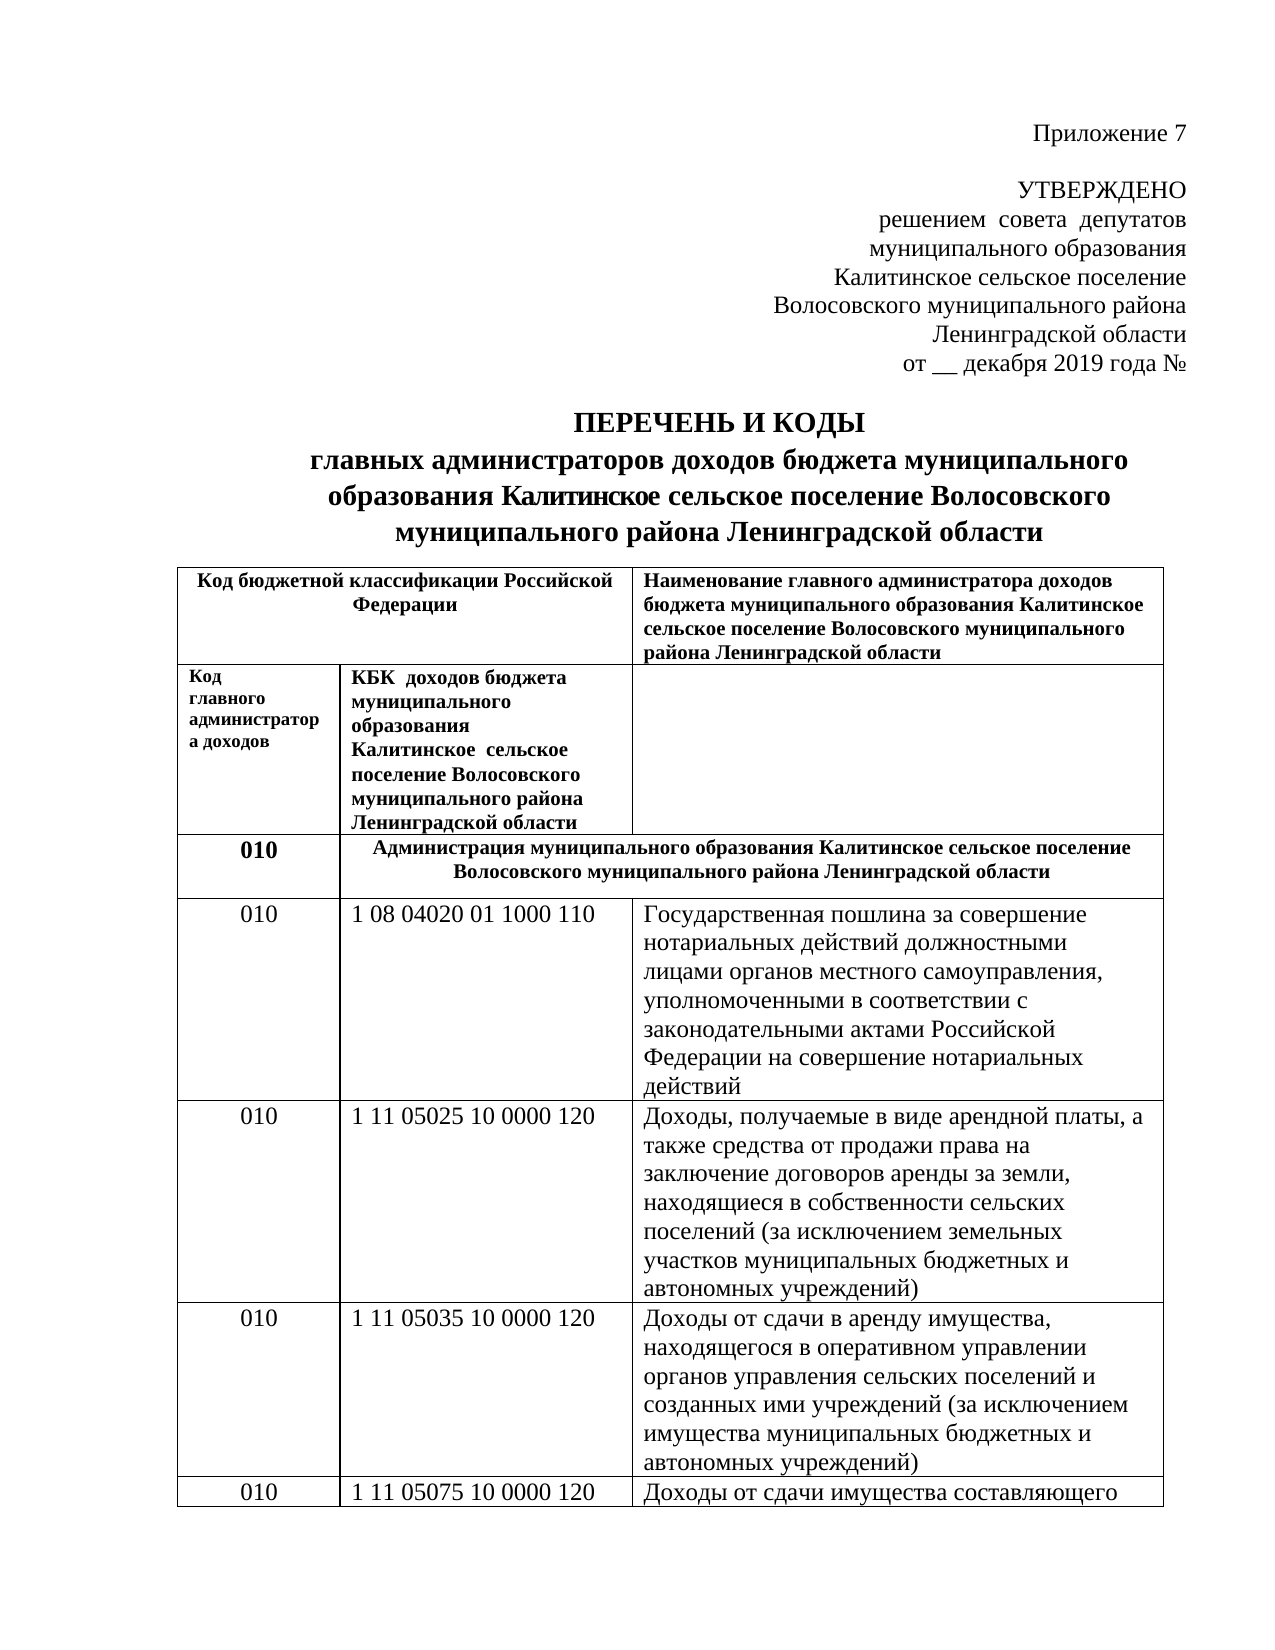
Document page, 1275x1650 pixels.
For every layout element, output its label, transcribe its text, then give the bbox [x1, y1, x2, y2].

table_cell Доходы, получаемые в виде арендной платы, а также средства от продажи права на заключение договоров аренды за земли, находящиеся в собственности сельских поселений (за исключением земельных участков муниципальных бюджетных и автономных учреждений) [633, 1101, 1163, 1302]
text Калитинское сельское поселение [702, 262, 1186, 291]
text муниципального образования [702, 233, 1186, 262]
table_cell Доходы от сдачи в аренду имущества, находящегося в оперативном управлении органов управления сельских поселений и созданных ими учреждений (за исключением имущества муниципальных бюджетных и автономных учреждений) [633, 1303, 1163, 1476]
table_cell [633, 665, 1163, 834]
text Приложение 7 [177, 118, 1186, 147]
list главных администраторов доходов бюджета муниципального образования Калитинское сельское поселение Волосовского муниципального района Ленинградской области [252, 442, 1186, 548]
table_cell Код главного администратора доходов [178, 665, 339, 834]
table_cell Администрация муниципального образования Калитинское сельское поселение Волосовского муниципального района Ленинградской области [341, 835, 1163, 898]
table_cell КБК доходов бюджета муниципального образования Калитинское сельское поселение Волосовского муниципального района Ленинградской области [341, 665, 632, 834]
list ПЕРЕЧЕНЬ И КОДЫ [252, 406, 1186, 439]
text Ленинградской области [768, 319, 1186, 348]
table_cell 1 08 04020 01 1000 110 [341, 899, 632, 1100]
table_cell 010 [178, 835, 339, 898]
table_cell 010 [178, 1477, 339, 1506]
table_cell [633, 1477, 1163, 1506]
table_cell 1 11 05035 10 0000 120 [341, 1303, 632, 1476]
table_cell 1 11 05025 10 0000 120 [341, 1101, 632, 1302]
text решением совета депутатов [702, 204, 1186, 233]
table_cell 010 [178, 899, 339, 1100]
table_cell Государственная пошлина за совершение нотариальных действий должностными лицами органов местного самоуправления, уполномоченными в соответствии с законодательными актами Российской Федерации на совершение нотариальных действий [633, 899, 1163, 1100]
table_cell 010 [178, 1101, 339, 1302]
table_cell 010 [178, 1303, 339, 1476]
table_header Наименование главного администратора доходов бюджета муниципального образования Калитинское сельское поселение Волосовского муниципального района Ленинградской области [633, 568, 1163, 664]
text УТВЕРЖДЕНО [177, 176, 1186, 204]
text от __ декабря 2019 года № [177, 348, 1186, 377]
table_header Код бюджетной классификации Российской Федерации [178, 568, 632, 664]
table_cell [341, 1477, 632, 1506]
text Волосовского муниципального района [702, 291, 1186, 319]
